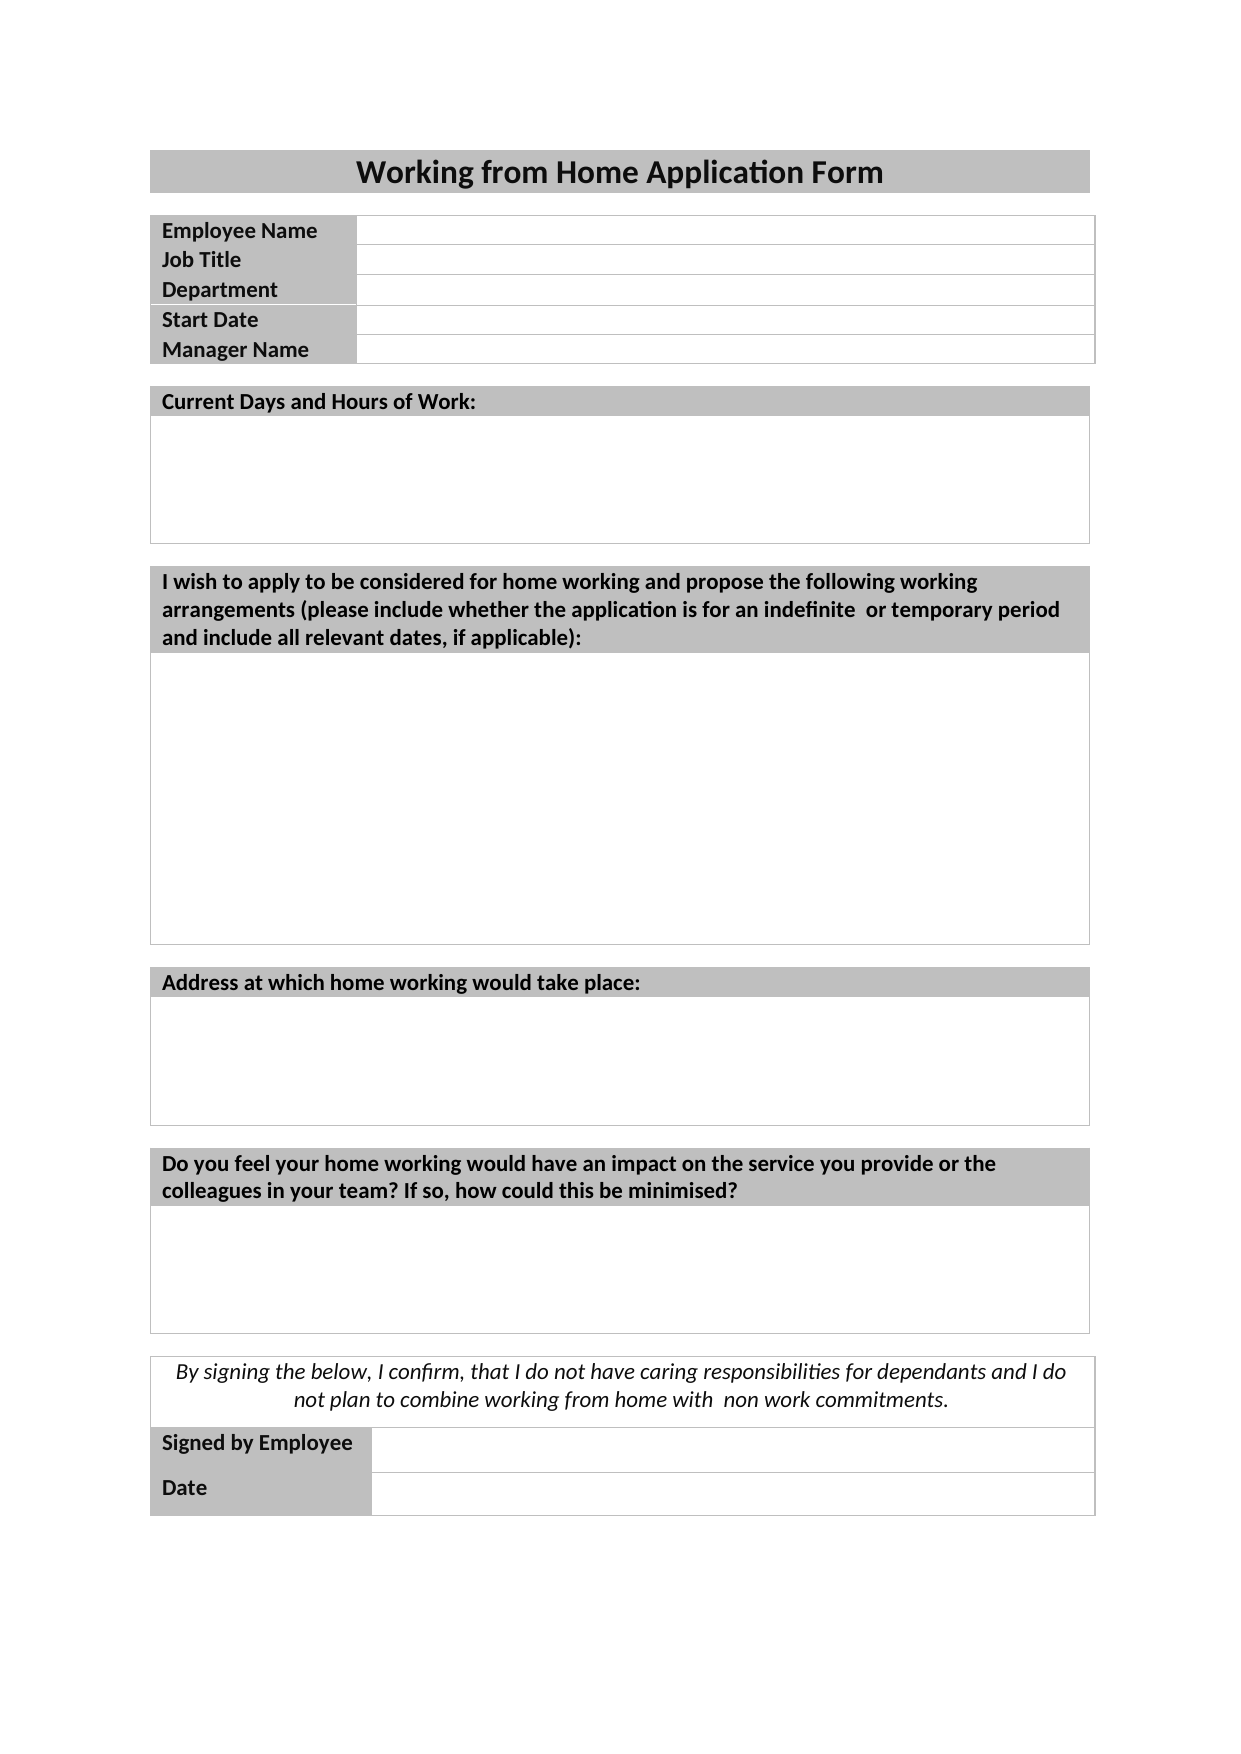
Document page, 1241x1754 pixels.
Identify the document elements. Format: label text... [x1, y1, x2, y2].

table_cell [372, 1428, 1094, 1472]
table_header Do you feel your home working would have an impact on the service you provide or the colleagues in your team? If so, how could this be minimised? [151, 1149, 1089, 1205]
table_header By signing the below, I confirm, that I do not have caring responsibilities for dependants and I do not plan to combine working from home with non work commitments. [151, 1357, 1094, 1427]
table_cell [357, 245, 1094, 274]
table_cell [151, 1206, 1089, 1333]
table_header Employee Name [151, 216, 356, 244]
table_cell [357, 275, 1094, 304]
table_cell Start Date [151, 306, 356, 334]
table_cell Manager Name [151, 335, 356, 363]
table_cell [151, 653, 1089, 944]
table_cell [357, 306, 1094, 334]
table_cell Department [151, 275, 356, 304]
table_header Working from Home Application Form [151, 151, 1089, 192]
table_cell [151, 416, 1089, 543]
table_cell Date [151, 1473, 371, 1515]
table_cell [357, 335, 1094, 363]
table_cell [151, 997, 1089, 1124]
table_header Address at which home working would take place: [263, 968, 1089, 996]
table_header [357, 216, 1094, 244]
table_header I wish to apply to be considered for home working and propose the following working arrangements (please include whether the application is for an indefinite or temporary period and include all relevant dates, if applicable): [151, 568, 1089, 651]
table_cell Job Title [151, 245, 356, 274]
table_cell [372, 1473, 1094, 1515]
table_cell Signed by Employee [151, 1428, 371, 1472]
table_header Current Days and Hours of Work: [151, 387, 1089, 415]
